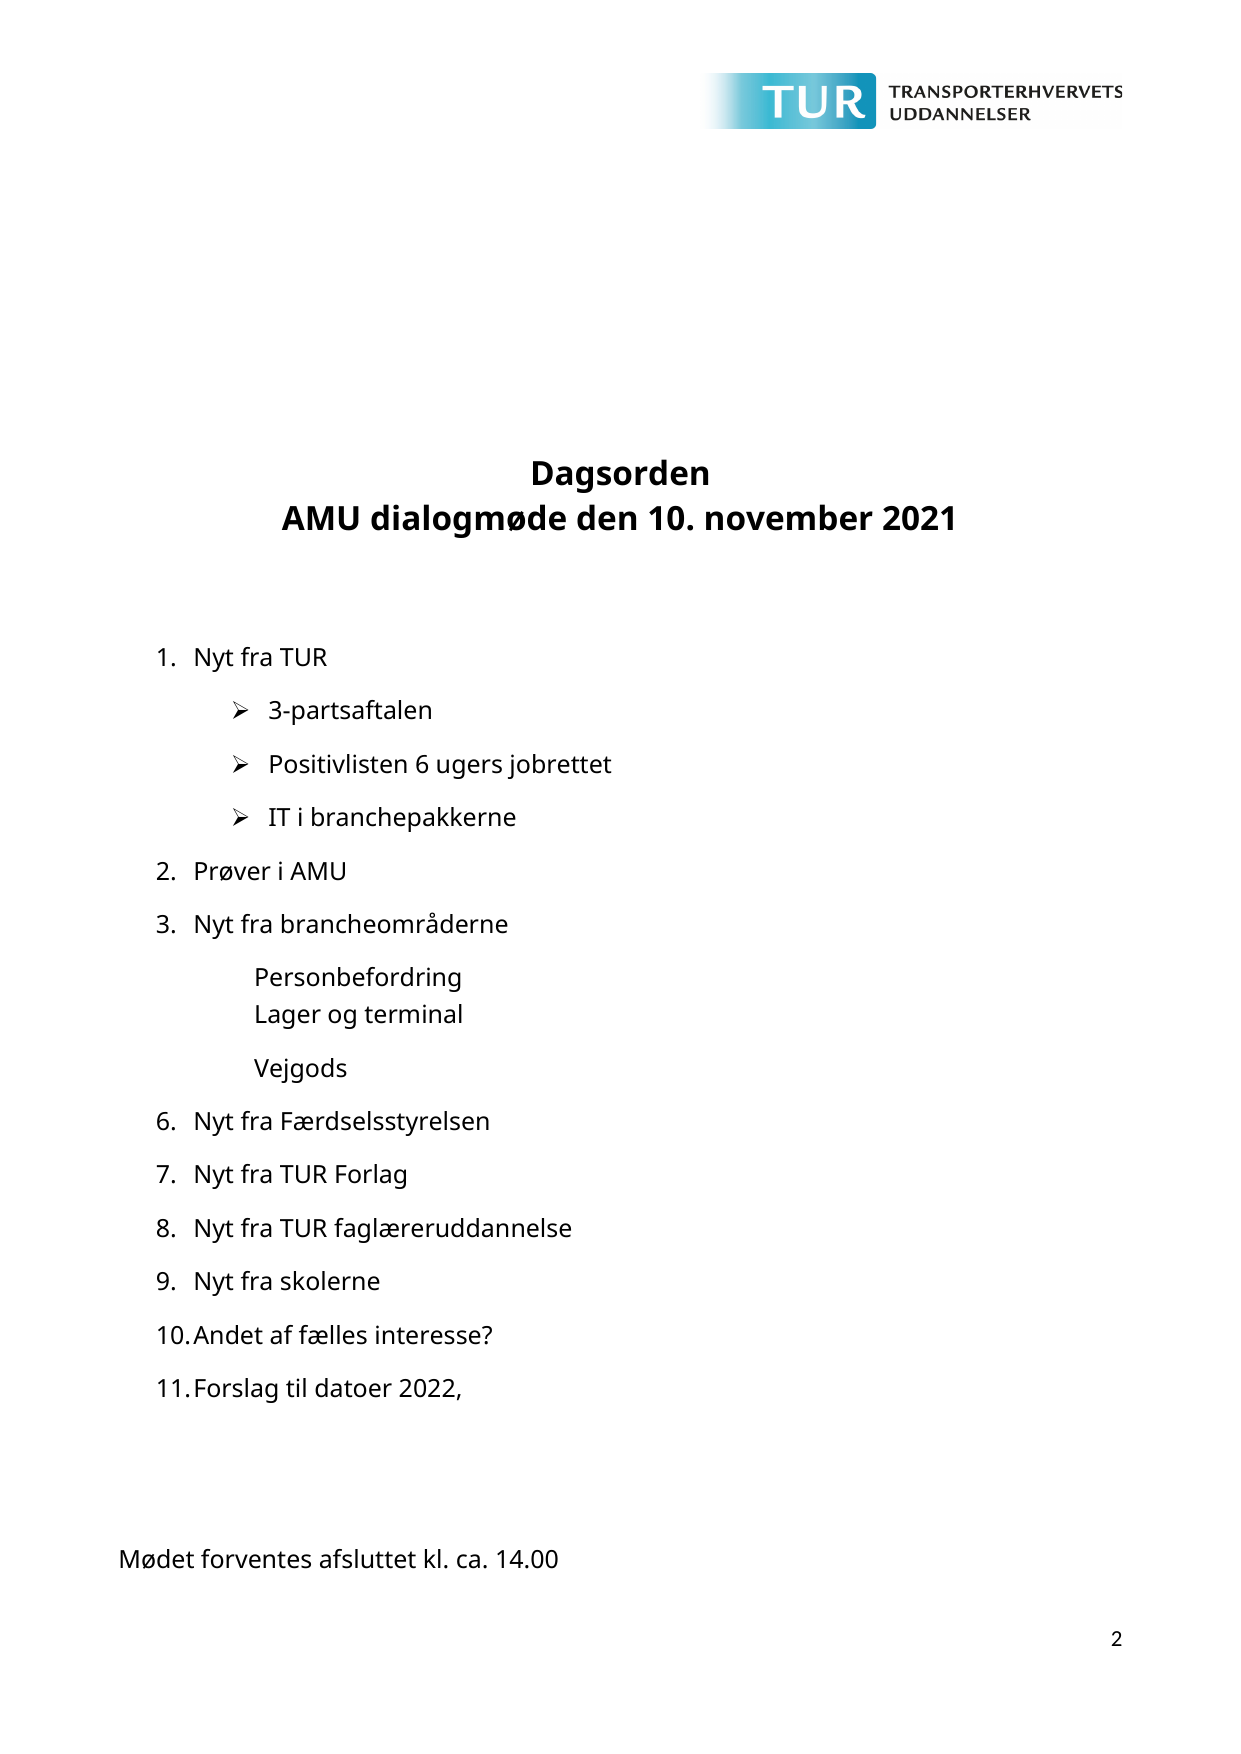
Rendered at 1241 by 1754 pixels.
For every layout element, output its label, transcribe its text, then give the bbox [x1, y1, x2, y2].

text Personbefordring Lager og terminal [118, 960, 1122, 1031]
list Nyt fra TUR faglæreruddannelse [156, 1211, 1122, 1244]
text Mødet forventes afsluttet kl. ca. 14.00 [118, 1478, 1122, 1576]
list Forslag til datoer 2022, [156, 1371, 1122, 1405]
list Prøver i AMU [156, 853, 1122, 887]
list Positivlisten 6 ugers jobrettet [231, 746, 1122, 780]
list Nyt fra brancheområderne [156, 907, 1122, 941]
list Nyt fra TUR Forlag [156, 1157, 1122, 1191]
list Andet af fælles interesse? [156, 1317, 1122, 1351]
list 3-partsaftalen [231, 693, 1122, 727]
text AMU dialogmøde den 10. november 2021 [118, 495, 1122, 541]
text Dagsorden [118, 450, 1122, 495]
list Nyt fra Færdselsstyrelsen [156, 1104, 1122, 1138]
picture [700, 73, 1123, 129]
list Nyt fra TUR [156, 639, 1122, 673]
text Vejgods [118, 1050, 1122, 1084]
list Nyt fra skolerne [156, 1264, 1122, 1298]
list IT i branchepakkerne [231, 800, 1122, 834]
